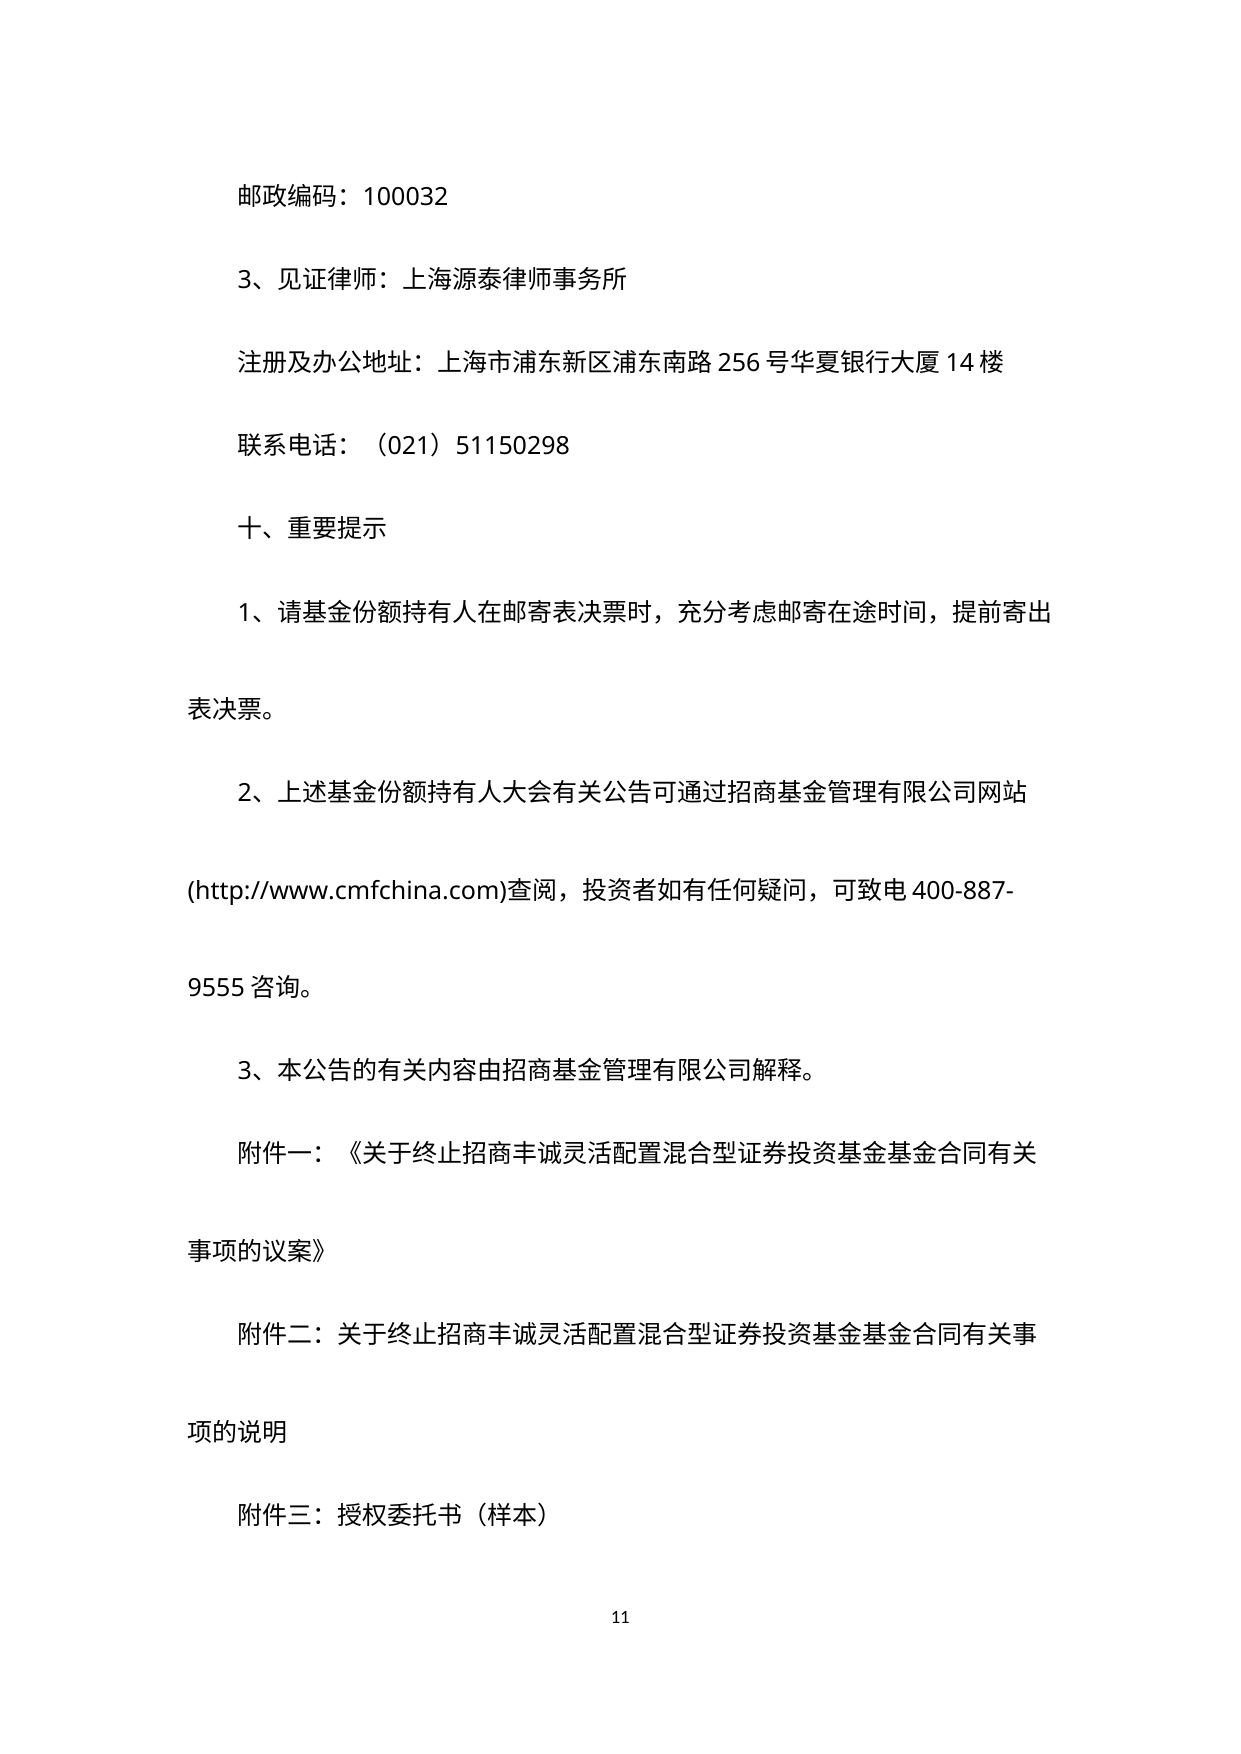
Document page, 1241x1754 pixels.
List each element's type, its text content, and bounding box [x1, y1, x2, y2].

text 附件三：授权委托书（样本） [187, 1481, 1053, 1546]
text 1、请基金份额持有人在邮寄表决票时，充分考虑邮寄在途时间，提前寄出表决票。 [187, 578, 1053, 740]
text 附件二：关于终止招商丰诚灵活配置混合型证券投资基金基金合同有关事项的说明 [187, 1300, 1053, 1463]
text 2、上述基金份额持有人大会有关公告可通过招商基金管理有限公司网站(http://www.cmfchina.com)查阅，投资者如有任何疑问，可致电400-887-9555咨询。 [187, 758, 1053, 1018]
text 3、本公告的有关内容由招商基金管理有限公司解释。 [187, 1036, 1053, 1101]
text 邮政编码：100032 [187, 162, 1053, 227]
text 附件一：《关于终止招商丰诚灵活配置混合型证券投资基金基金合同有关事项的议案》 [187, 1119, 1053, 1282]
text 3、见证律师：上海源泰律师事务所 [187, 245, 1053, 310]
text 注册及办公地址：上海市浦东新区浦东南路256号华夏银行大厦14楼 [187, 328, 1053, 393]
text 联系电话：（021）51150298 [187, 411, 1053, 476]
text 十、重要提示 [187, 494, 1053, 559]
